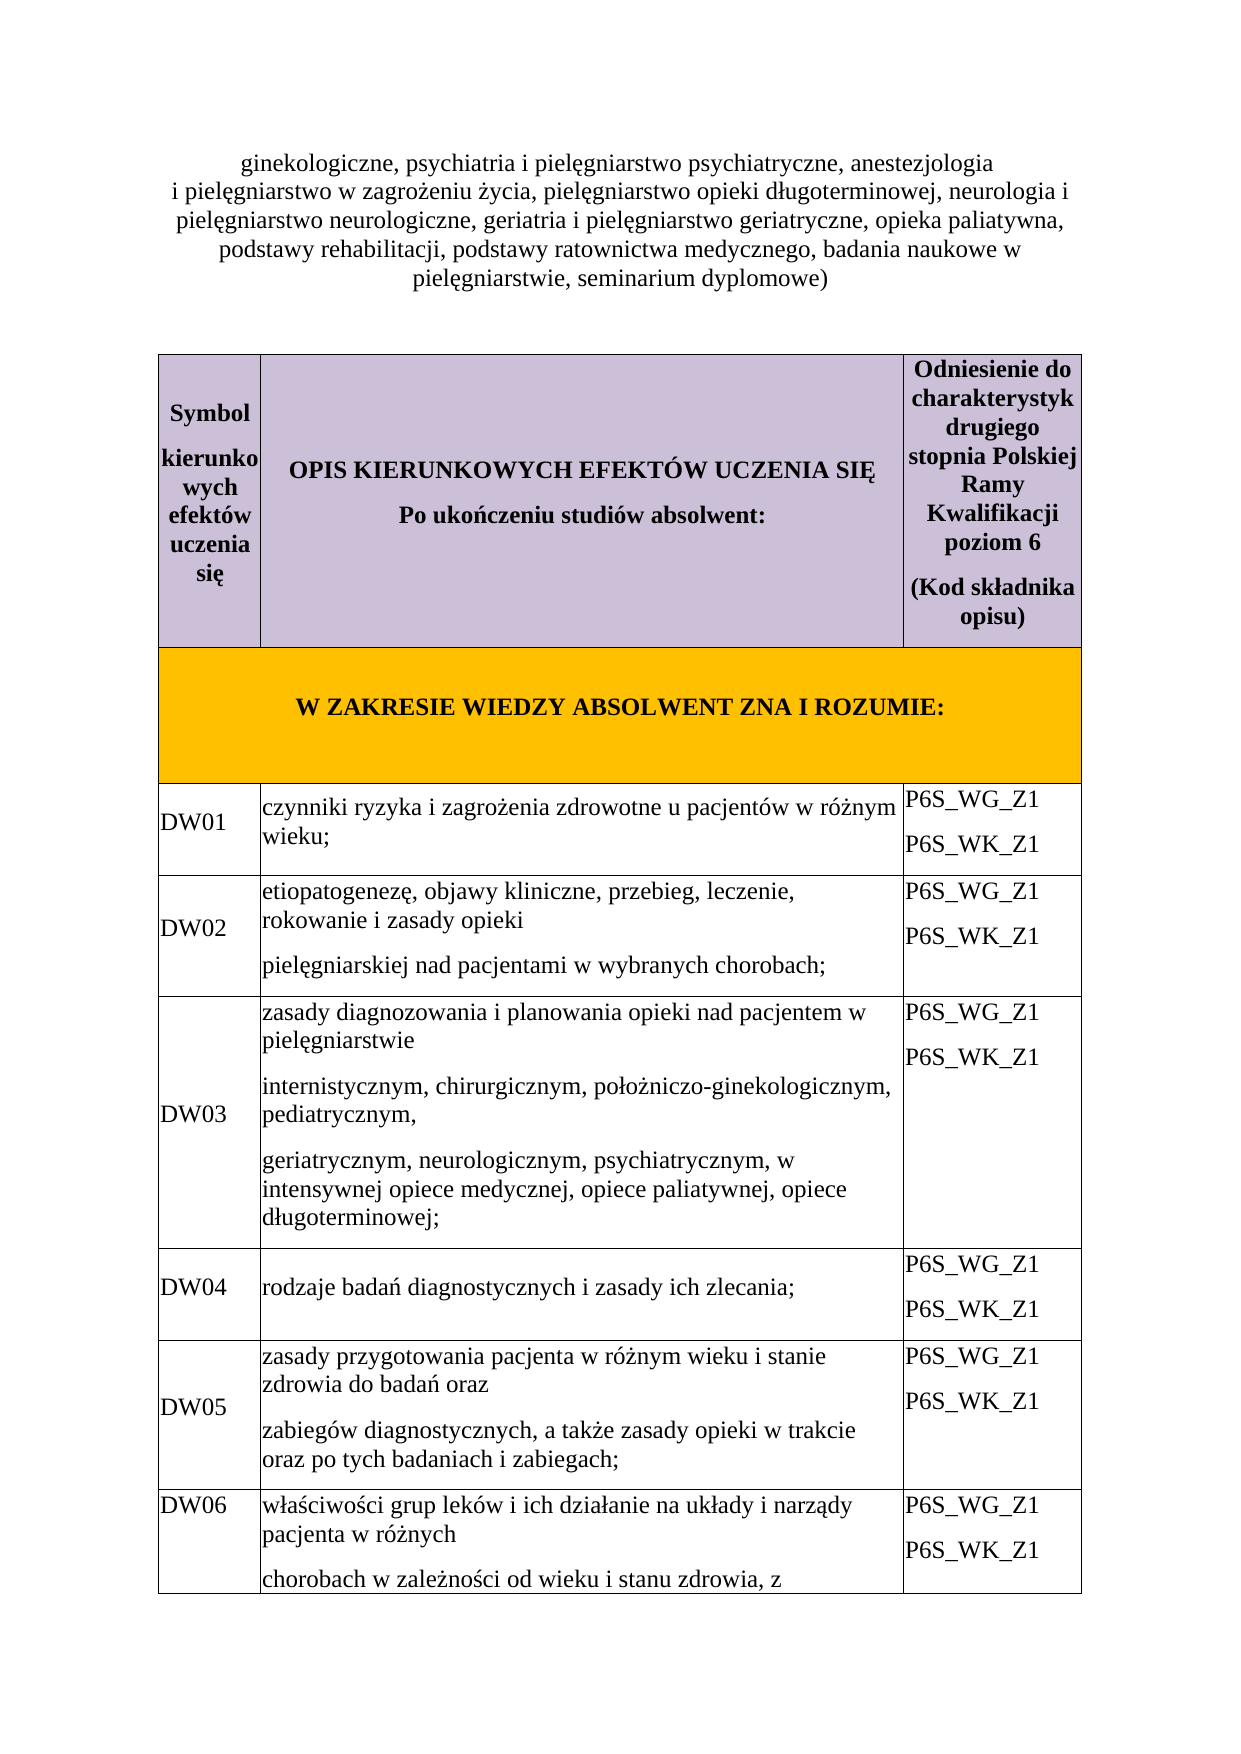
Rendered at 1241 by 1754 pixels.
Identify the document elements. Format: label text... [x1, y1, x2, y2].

table_cell P6S_WG_Z1 P6S_WK_Z1 [904, 784, 1081, 875]
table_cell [261, 1490, 903, 1593]
table_cell etiopatogenezę, objawy kliniczne, przebieg, leczenie, rokowanie i zasady opieki pielęgniarskiej nad pacjentami w wybranych chorobach; [261, 876, 903, 996]
table_cell czynniki ryzyka i zagrożenia zdrowotne u pacjentów w różnym wieku; [261, 784, 903, 875]
table_cell P6S_WG_Z1 P6S_WK_Z1 [904, 1249, 1081, 1340]
table_cell W ZAKRESIE WIEDZY ABSOLWENT ZNA I ROZUMIE: [159, 648, 1081, 783]
table_cell DW06 [159, 1490, 260, 1593]
table_cell DW02 [159, 876, 260, 996]
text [148, 148, 1093, 291]
table_cell rodzaje badań diagnostycznych i zasady ich zlecania; [261, 1249, 903, 1340]
table_cell DW04 [159, 1249, 260, 1340]
table_cell DW03 [159, 997, 260, 1248]
table_header Symbol kierunkowych efektów uczenia się [159, 355, 260, 647]
table_header OPIS KIERUNKOWYCH EFEKTÓW UCZENIA SIĘ Po ukończeniu studiów absolwent: [261, 355, 903, 647]
table_header Odniesienie do charakterystyk drugiego stopnia Polskiej Ramy Kwalifikacji poziom 6 (Kod składnika opisu) [904, 355, 1081, 647]
table_cell DW05 [159, 1341, 260, 1489]
table_cell P6S_WG_Z1 P6S_WK_Z1 [904, 1341, 1081, 1489]
table_cell zasady przygotowania pacjenta w różnym wieku i stanie zdrowia do badań oraz zabiegów diagnostycznych, a także zasady opieki w trakcie oraz po tych badaniach i zabiegach; [261, 1341, 903, 1489]
table_cell DW01 [159, 784, 260, 875]
table_cell P6S_WG_Z1 P6S_WK_Z1 [904, 997, 1081, 1248]
table_cell zasady diagnozowania i planowania opieki nad pacjentem w pielęgniarstwie internistycznym, chirurgicznym, położniczo-ginekologicznym, pediatrycznym, geriatrycznym, neurologicznym, psychiatrycznym, w intensywnej opiece medycznej, opiece paliatywnej, opiece długoterminowej; [261, 997, 903, 1248]
table_cell P6S_WG_Z1 P6S_WK_Z1 [904, 876, 1081, 996]
table_cell P6S_WG_Z1 P6S_WK_Z1 [904, 1490, 1081, 1593]
